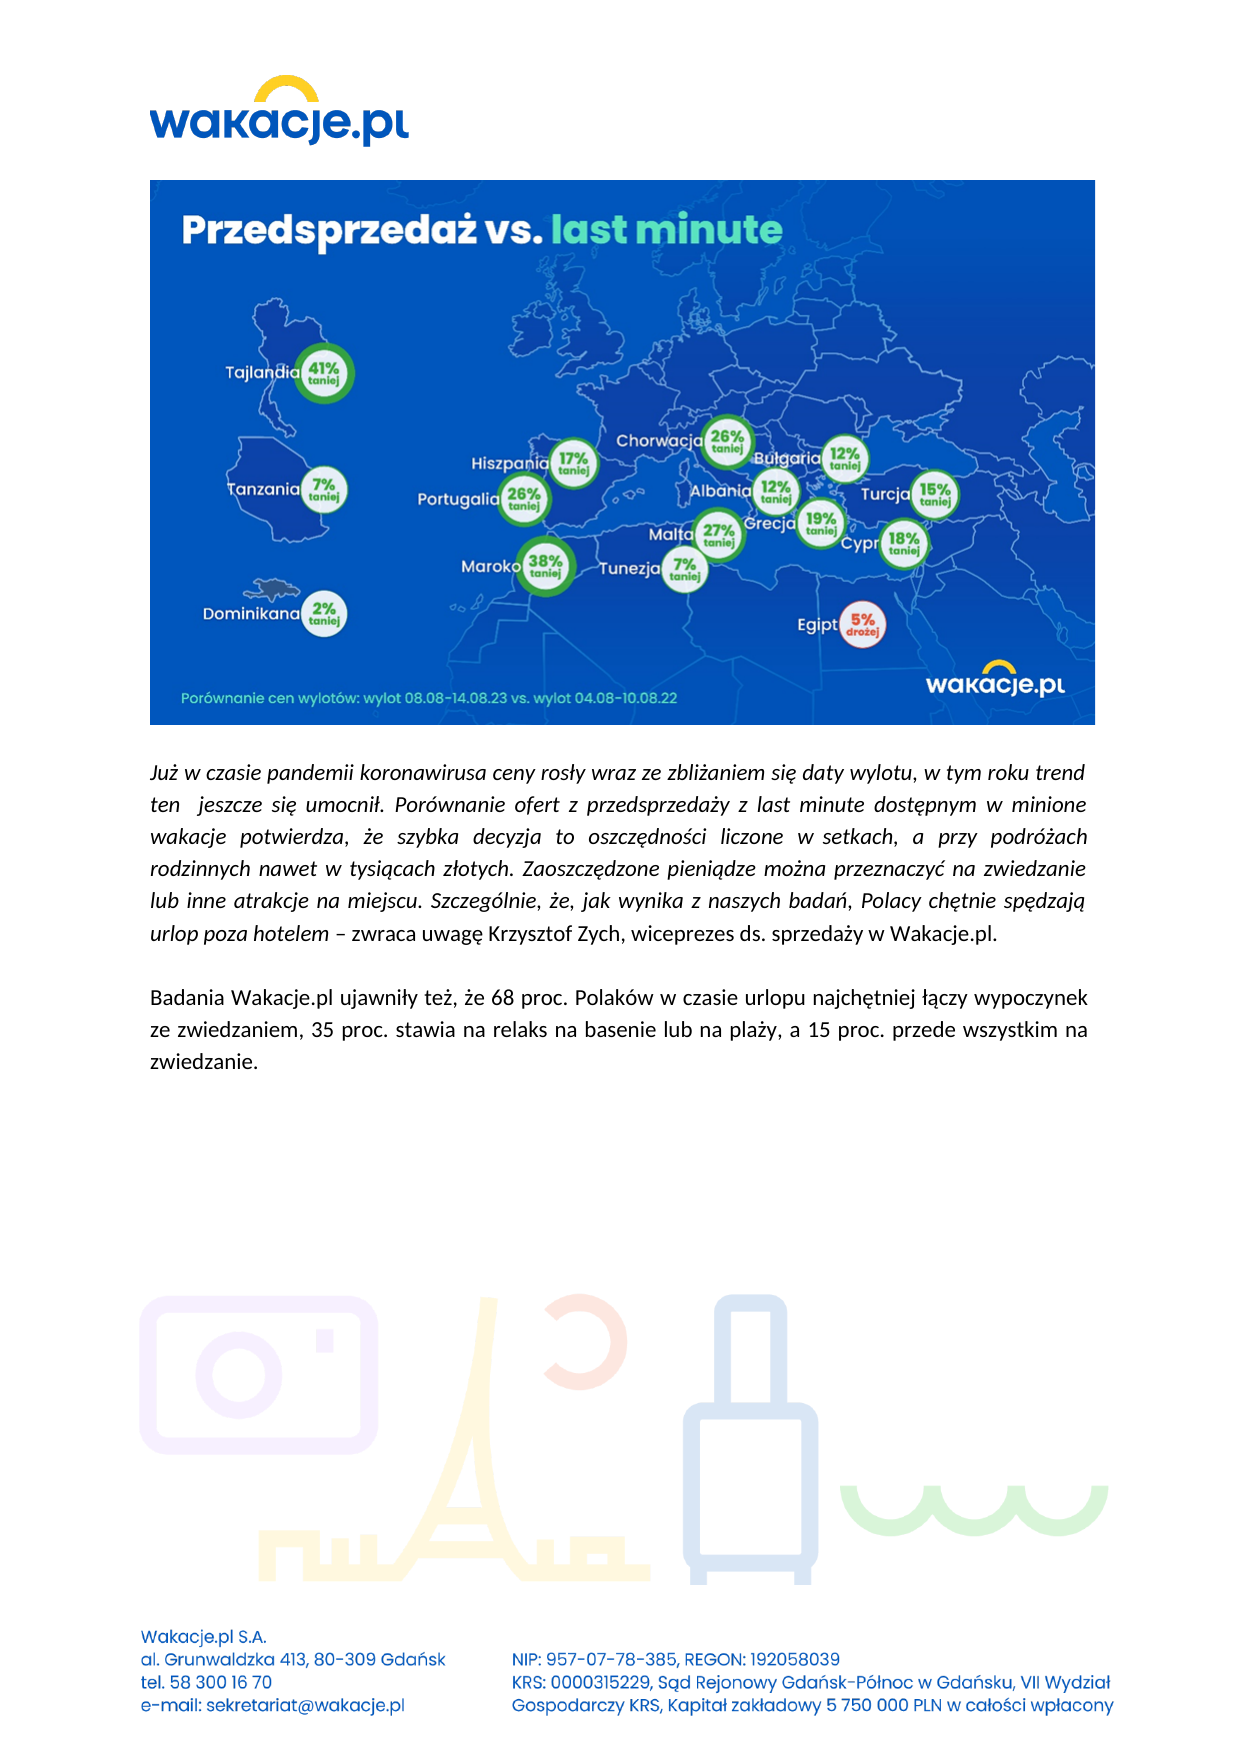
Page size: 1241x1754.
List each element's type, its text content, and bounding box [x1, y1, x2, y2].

picture [150, 180, 1096, 725]
text Badania Wakacje.pl ujawniły też, że 68 proc. Polaków w czasie urlopu najchętniej łączy wypoczynek ze zwiedzaniem, 35 proc. stawia na relaks na basenie lub na plaży, a 15 proc. przede wszystkim na zwiedzanie. [150, 983, 1090, 1076]
picture [150, 75, 409, 147]
picture [2, 1256, 1237, 1750]
text Już w czasie pandemii koronawirusa ceny rosły wraz ze zbliżaniem się daty wylotu, w tym roku trend ten jeszcze się umocnił. Porównanie ofert z przedsprzedaży z last minute dostępnym w minione wakacje potwierdza, że szybka decyzja to oszczędności liczone w setkach, a przy podróżach rodzinnych nawet w tysiącach złotych. Zaoszczędzone pieniądze można przeznaczyć na zwiedzanie lub inne atrakcje na miejscu. Szczególnie, że, jak wynika z naszych badań, Polacy chętnie spędzają urlop poza hotelem – zwraca uwagę Krzysztof Zych, wiceprezes ds. sprzedaży w Wakacje.pl. [150, 758, 1090, 947]
